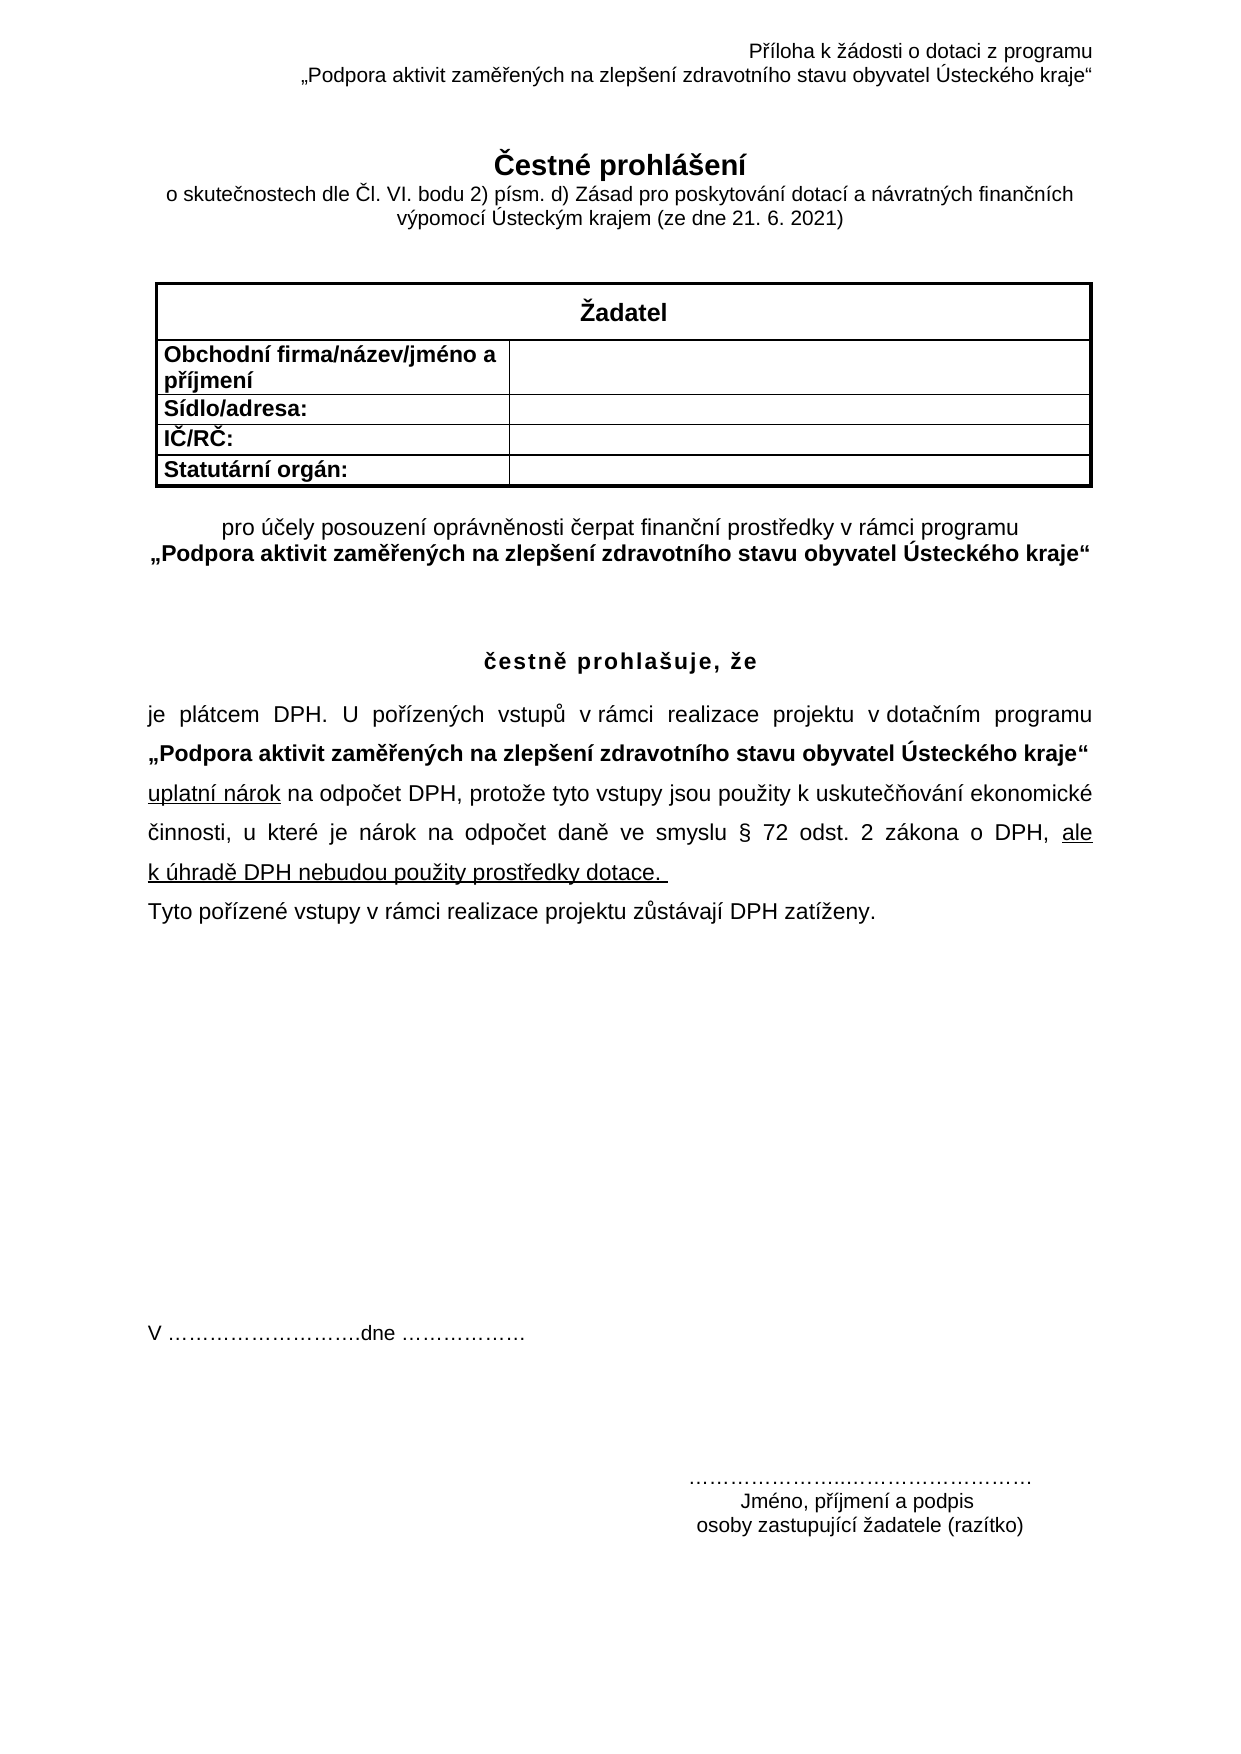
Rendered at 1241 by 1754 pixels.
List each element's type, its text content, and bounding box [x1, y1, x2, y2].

table_cell [510, 341, 1089, 393]
text uplatní nárok na odpočet DPH, protože tyto vstupy jsou použity k uskutečňování ekonomické činnosti, u které je nárok na odpočet daně ve smyslu § 72 odst. 2 zákona o DPH, ale k úhradě DPH nebudou použity prostředky dotace. [148, 780, 1092, 885]
text pro účely posouzení oprávněnosti čerpat finanční prostředky v rámci programu [148, 514, 1092, 540]
text čestně prohlašuje, že [148, 648, 1092, 674]
table_cell [510, 395, 1089, 424]
text Tyto pořízené vstupy v rámci realizace projektu zůstávají DPH zatíženy. [148, 898, 1092, 924]
text „Podpora aktivit zaměřených na zlepšení zdravotního stavu obyvatel Ústeckého kraje“ [148, 540, 1092, 567]
table_cell Obchodní firma/název/jméno a příjmení [158, 341, 509, 393]
text o skutečnostech dle Čl. VI. bodu 2) písm. d) Zásad pro poskytování dotací a návratných finančních výpomocí Ústeckým krajem (ze dne 21. 6. 2021) [148, 182, 1092, 229]
table_header Žadatel [158, 285, 1089, 339]
table_cell Statutární orgán: [158, 456, 509, 484]
text je plátcem DPH. U pořízených vstupů v rámci realizace projektu v dotačním programu „Podpora aktivit zaměřených na zlepšení zdravotního stavu obyvatel Ústeckého kraje“ [148, 701, 1092, 767]
text …………………..……………………… [148, 1465, 1092, 1489]
text Čestné prohlášení [148, 148, 1092, 182]
table_cell [510, 456, 1089, 484]
table_cell [510, 425, 1089, 454]
text V ……………………….dne ……………… [148, 1321, 1092, 1345]
text osoby zastupující žadatele (razítko) [148, 1513, 1092, 1537]
table_cell Sídlo/adresa: [158, 395, 509, 424]
text Jméno, příjmení a podpis [148, 1489, 1092, 1513]
table_cell IČ/RČ: [158, 425, 509, 454]
